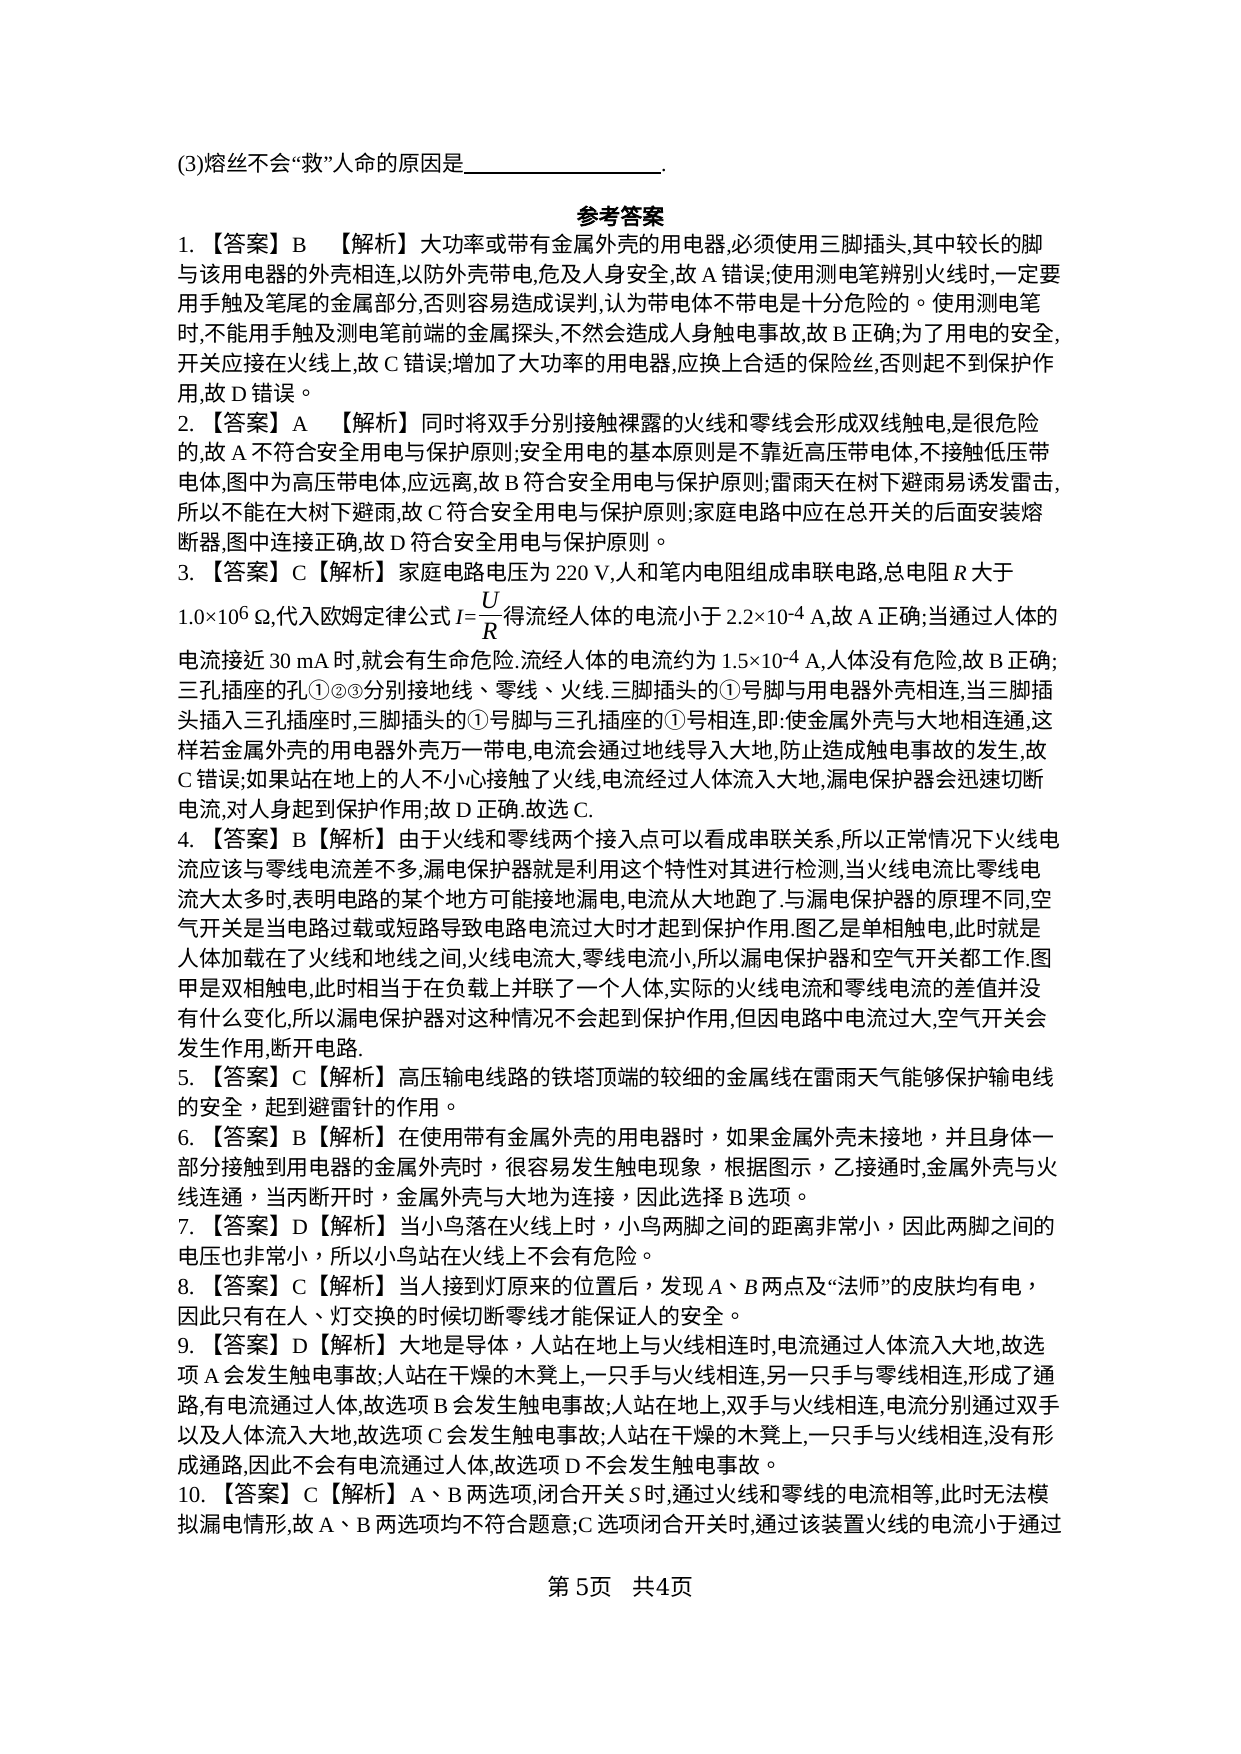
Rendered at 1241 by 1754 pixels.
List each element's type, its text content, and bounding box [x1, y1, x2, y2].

text 1. 【答案】B 【解析】大功率或带有金属外壳的用电器,必须使用三脚插头,其中较长的脚与该用电器的外壳相连,以防外壳带电,危及人身安全,故A错误;使用测电笔辨别火线时,一定要用手触及笔尾的金属部分,否则容易造成误判,认为带电体不带电是十分危险的。使用测电笔时,不能用手触及测电笔前端的金属探头,不然会造成人身触电事故,故B正确;为了用电的安全,开关应接在火线上,故C错误;增加了大功率的用电器,应换上合适的保险丝,否则起不到保护作用,故D错误。 [177, 229, 1063, 408]
text 5. 【答案】C【解析】高压输电线路的铁塔顶端的较细的金属线在雷雨天气能够保护输电线的安全，起到避雷针的作用。 [177, 1062, 1063, 1122]
text 2. 【答案】A 【解析】同时将双手分别接触裸露的火线和零线会形成双线触电,是很危险的,故A不符合安全用电与保护原则;安全用电的基本原则是不靠近高压带电体,不接触低压带电体,图中为高压带电体,应远离,故B符合安全用电与保护原则;雷雨天在树下避雨易诱发雷击,所以不能在大树下避雨,故C符合安全用电与保护原则;家庭电路中应在总开关的后面安装熔断器,图中连接正确,故D符合安全用电与保护原则。 [177, 408, 1063, 557]
text (3)熔丝不会“救”人命的原因是 . [177, 148, 1063, 177]
text 6. 【答案】B【解析】在使用带有金属外壳的用电器时，如果金属外壳未接地，并且身体一部分接触到用电器的金属外壳时，很容易发生触电现象，根据图示，乙接通时,金属外壳与火线连通，当丙断开时，金属外壳与大地为连接，因此选择B选项。 [177, 1122, 1063, 1211]
text 3. 【答案】C【解析】家庭电路电压为220 V,人和笔内电阻组成串联电路,总电阻R大于1.0×106 Ω,代入欧姆定律公式I=得流经人体的电流小于2.2×10-4 A,故A正确;当通过人体的电流接近30 mA时,就会有生命危险.流经人体的电流约为1.5×10-4 A,人体没有危险,故B正确;三孔插座的孔①②③分别接地线、零线、火线.三脚插头的①号脚与用电器外壳相连,当三脚插头插入三孔插座时,三脚插头的①号脚与三孔插座的①号相连,即:使金属外壳与大地相连通,这样若金属外壳的用电器外壳万一带电,电流会通过地线导入大地,防止造成触电事故的发生,故C错误;如果站在地上的人不小心接触了火线,电流经过人体流入大地,漏电保护器会迅速切断电流,对人身起到保护作用;故D正确.故选C. [177, 557, 1063, 824]
text 8. 【答案】C【解析】当人接到灯原来的位置后，发现A、B两点及“法师”的皮肤均有电，因此只有在人、灯交换的时候切断零线才能保证人的安全。 [177, 1271, 1063, 1331]
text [177, 1479, 1063, 1539]
text 9. 【答案】D【解析】大地是导体，人站在地上与火线相连时,电流通过人体流入大地,故选项A会发生触电事故;人站在干燥的木凳上,一只手与火线相连,另一只手与零线相连,形成了通路,有电流通过人体,故选项B会发生触电事故;人站在地上,双手与火线相连,电流分别通过双手以及人体流入大地,故选项C会发生触电事故;人站在干燥的木凳上,一只手与火线相连,没有形成通路,因此不会有电流通过人体,故选项D不会发生触电事故。 [177, 1331, 1063, 1479]
text 参考答案 [177, 203, 1063, 229]
text 7. 【答案】D【解析】当小鸟落在火线上时，小鸟两脚之间的距离非常小，因此两脚之间的电压也非常小，所以小鸟站在火线上不会有危险。 [177, 1211, 1063, 1271]
text 4. 【答案】B【解析】由于火线和零线两个接入点可以看成串联关系,所以正常情况下火线电流应该与零线电流差不多,漏电保护器就是利用这个特性对其进行检测,当火线电流比零线电流大太多时,表明电路的某个地方可能接地漏电,电流从大地跑了.与漏电保护器的原理不同,空气开关是当电路过载或短路导致电路电流过大时才起到保护作用.图乙是单相触电,此时就是人体加载在了火线和地线之间,火线电流大,零线电流小,所以漏电保护器和空气开关都工作.图甲是双相触电,此时相当于在负载上并联了一个人体,实际的火线电流和零线电流的差值并没有什么变化,所以漏电保护器对这种情况不会起到保护作用,但因电路中电流过大,空气开关会发生作用,断开电路. [177, 824, 1063, 1062]
